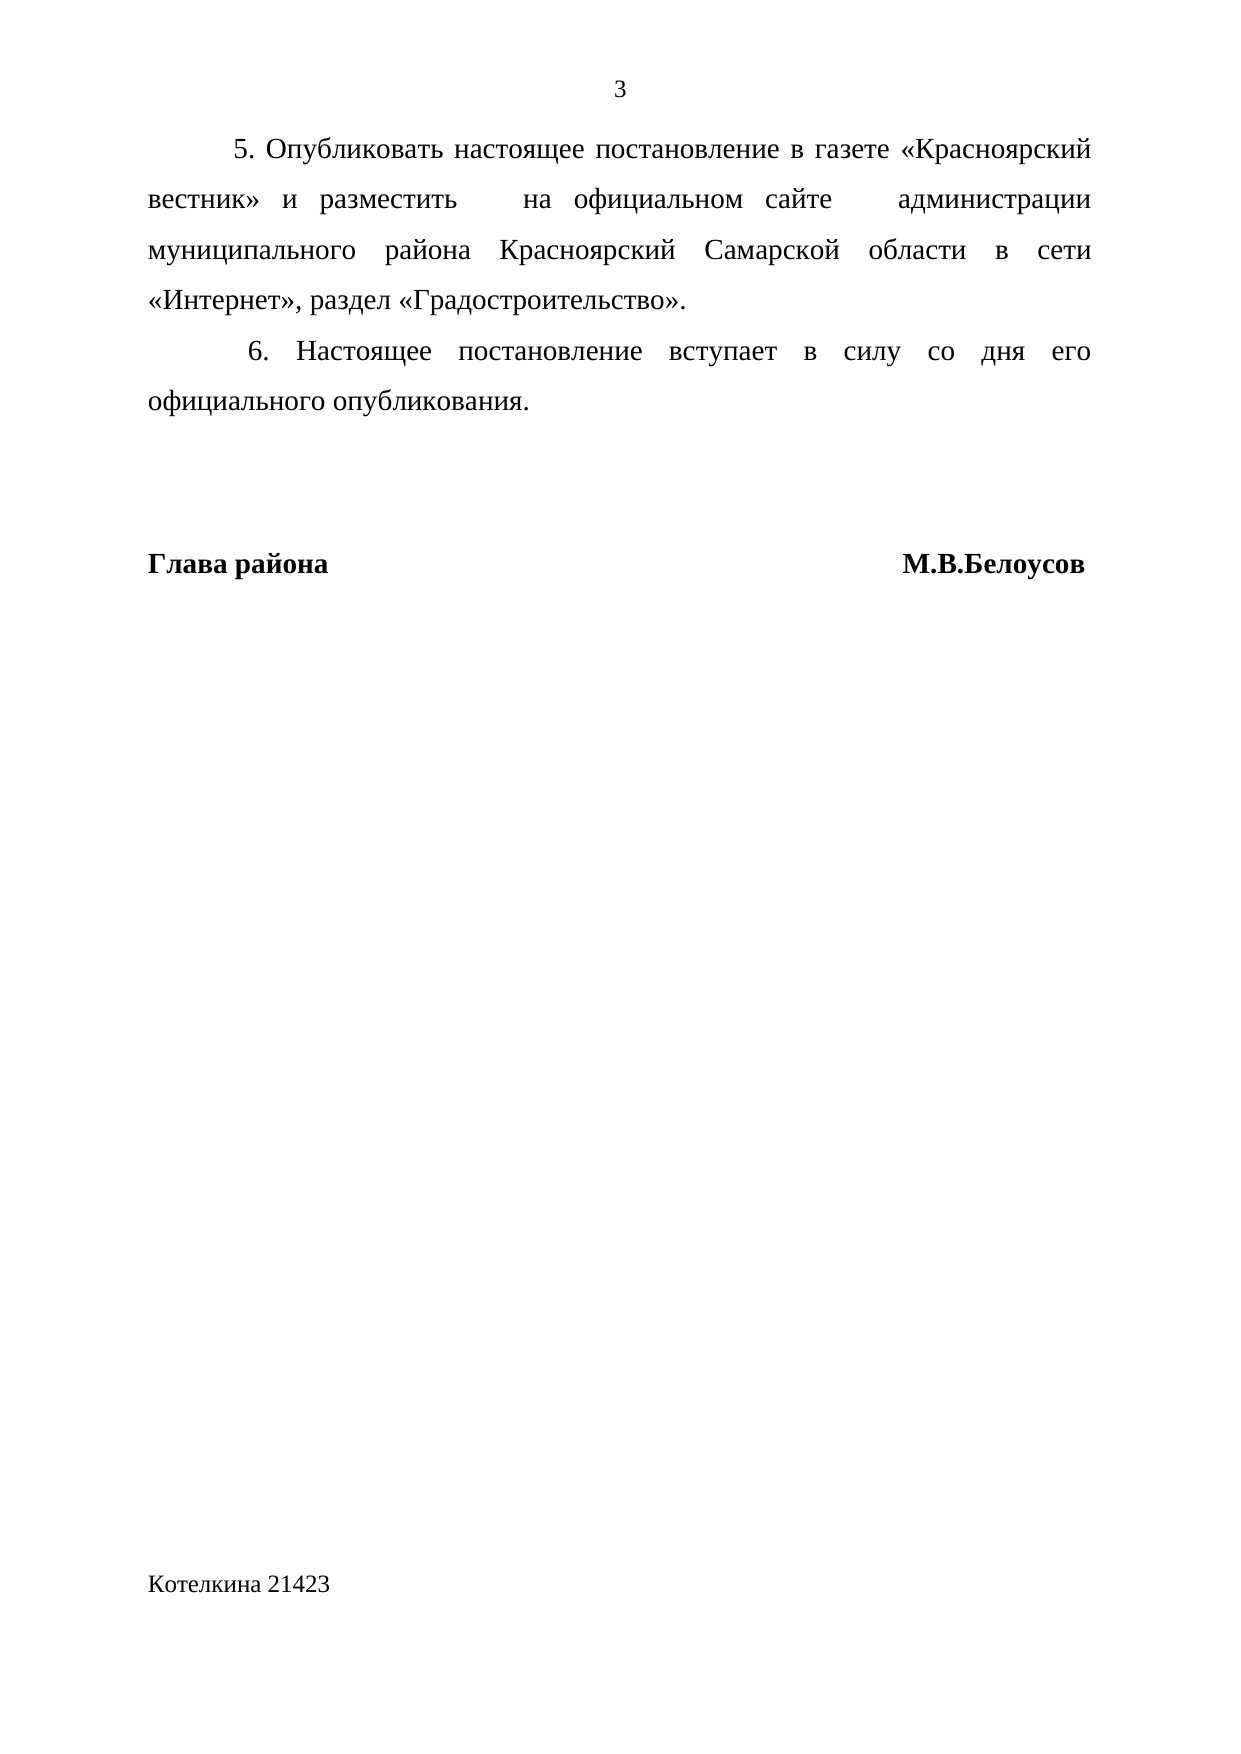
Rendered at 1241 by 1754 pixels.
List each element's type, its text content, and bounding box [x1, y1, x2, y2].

text 6. Настоящее постановление вступает в силу со дня его официального опубликования. [148, 333, 1092, 416]
text Котелкина 21423 [148, 1569, 1092, 1597]
text 5. Опубликовать настоящее постановление в газете «Красноярский вестник» и разместить на официальном сайте администрации муниципального района Красноярский Самарской области в сети «Интернет», раздел «Градостроительство». [148, 131, 1092, 316]
text Глава района М.В.Белоусов [148, 547, 1092, 580]
